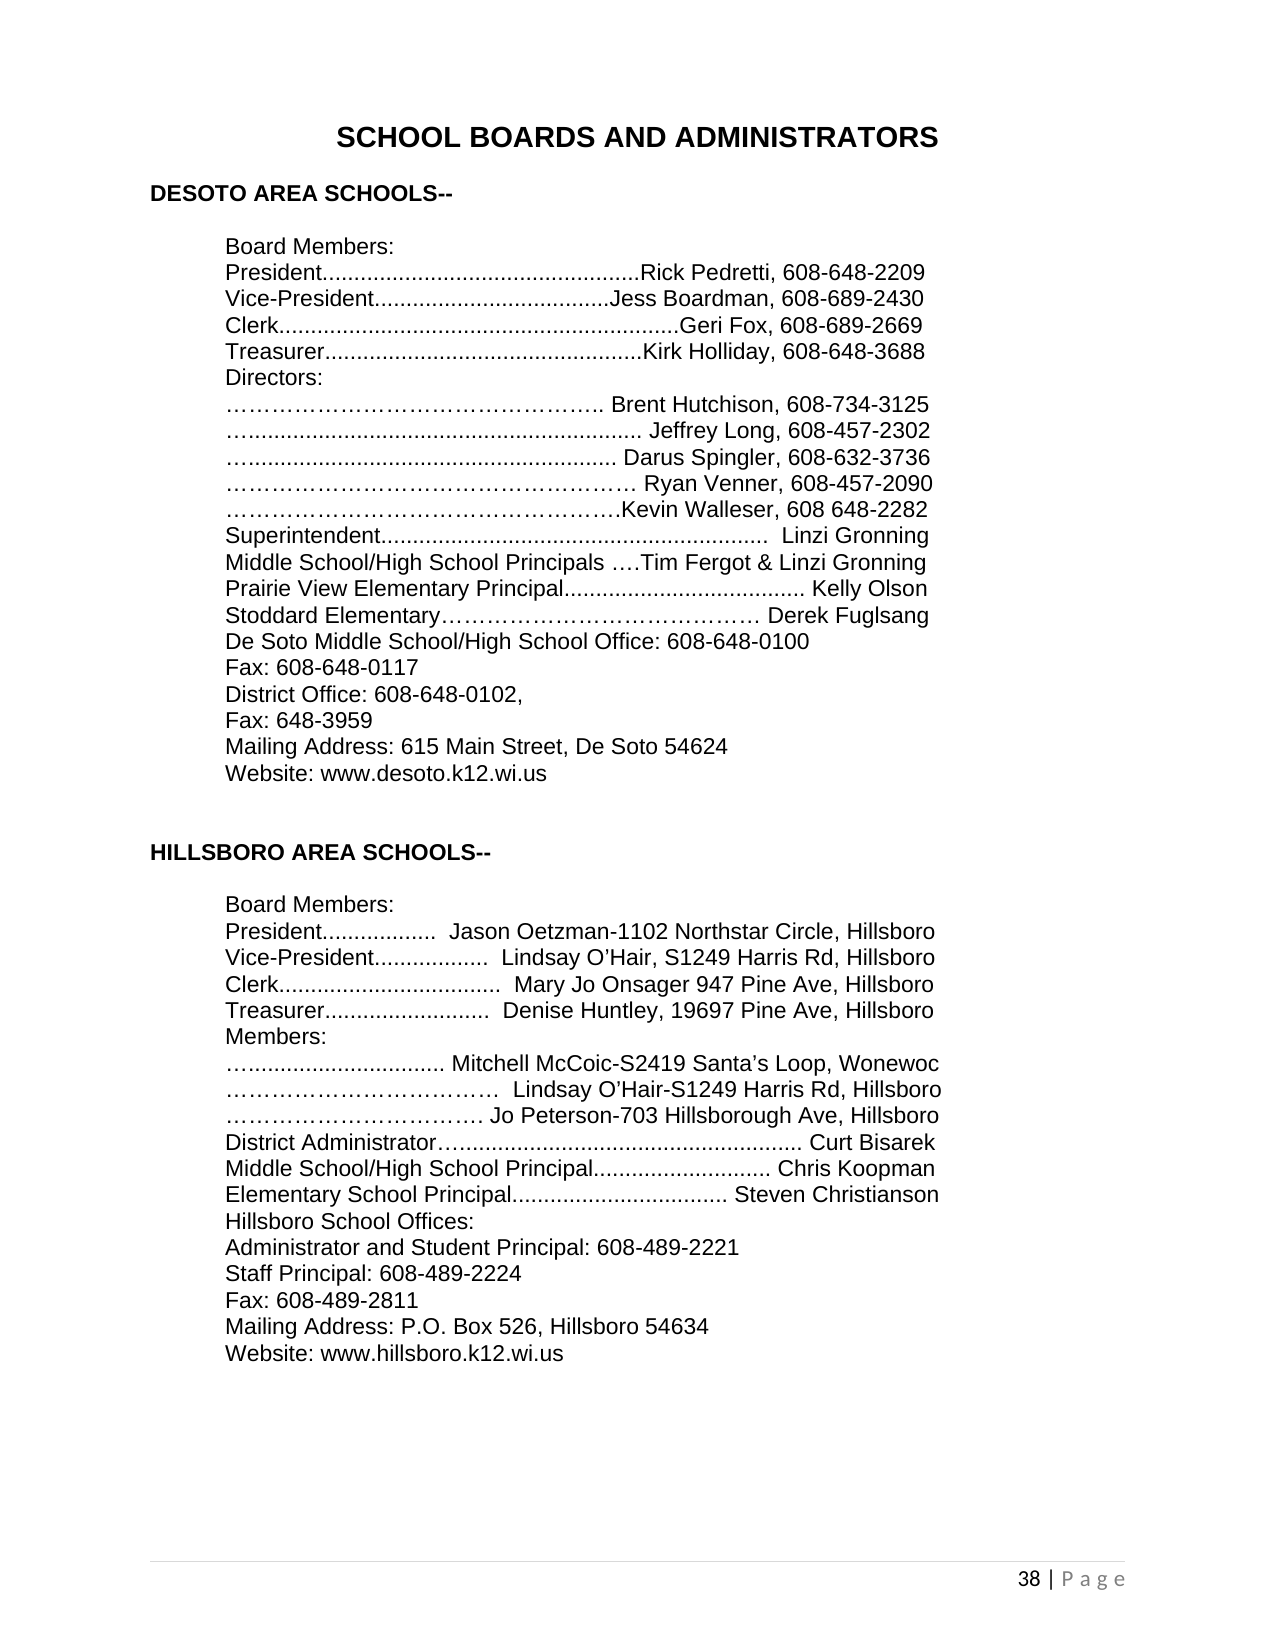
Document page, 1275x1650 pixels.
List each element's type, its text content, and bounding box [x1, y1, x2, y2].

text De Soto Middle School/High School Office: 608-648-0100 [225, 628, 1125, 654]
text …………………………………………….Kevin Walleser, 608 648-2282 [225, 496, 1125, 522]
text Administrator and Student Principal: 608-489-2221 [225, 1234, 1125, 1260]
text District Administrator…...................................................... Curt Bisarek [225, 1129, 1125, 1155]
text Treasurer.......................... Denise Huntley, 19697 Pine Ave, Hillsboro [225, 997, 1125, 1023]
text ….............................................................. Jeffrey Long, 608-457-2302 [225, 417, 1125, 443]
text Elementary School Principal.................................. Steven Christianson [225, 1181, 1125, 1208]
text Treasurer..................................................Kirk Holliday, 608-648-3688 [225, 338, 1125, 364]
text SCHOOL BOARDS AND ADMINISTRATORS [150, 120, 1125, 153]
text Board Members: [225, 891, 1125, 918]
text President.................. Jason Oetzman-1102 Northstar Circle, Hillsboro [225, 918, 1125, 944]
text Middle School/High School Principals ….Tim Fergot & Linzi Gronning [225, 549, 1125, 575]
text Website: www.desoto.k12.wi.us [225, 760, 1125, 786]
text Directors: [225, 364, 1125, 391]
text Vice-President.....................................Jess Boardman, 608-689-2430 Clerk...............................................................Geri Fox, 608-689-2669 [225, 285, 1125, 338]
text Hillsboro School Offices: [225, 1208, 1125, 1234]
text ….......................................................... Darus Spingler, 608-632-3736 [225, 443, 1125, 470]
text Board Members: [225, 233, 1125, 259]
text Superintendent............................................................. Linzi Gronning [225, 522, 1125, 549]
text ……………………………… Lindsay O’Hair-S1249 Harris Rd, Hillsboro [225, 1076, 1125, 1102]
text …............................... Mitchell McCoic-S2419 Santa’s Loop, Wonewoc [225, 1049, 1125, 1076]
text Mailing Address: 615 Main Street, De Soto 54624 [225, 733, 1125, 760]
text ……………………………. Jo Peterson-703 Hillsborough Ave, Hillsboro [225, 1102, 1125, 1129]
text Website: www.hillsboro.k12.wi.us [225, 1339, 1125, 1366]
text Middle School/High School Principal............................ Chris Koopman [225, 1155, 1125, 1181]
text Vice-President.................. Lindsay O’Hair, S1249 Harris Rd, Hillsboro [225, 944, 1125, 971]
text District Office: 608-648-0102, [225, 681, 1125, 707]
text Prairie View Elementary Principal...................................... Kelly Olson [225, 575, 1125, 602]
text Mailing Address: P.O. Box 526, Hillsboro 54634 [225, 1313, 1125, 1339]
text Fax: 608-489-2811 [225, 1287, 1125, 1313]
text President..................................................Rick Pedretti, 608-648-2209 [225, 259, 1125, 285]
text Fax: 648-3959 [225, 707, 1125, 733]
text ……………………………………………… Ryan Venner, 608-457-2090 [225, 470, 1125, 496]
text HILLSBORO AREA SCHOOLS-- [150, 839, 1125, 865]
text Clerk................................... Mary Jo Onsager 947 Pine Ave, Hillsboro [225, 971, 1125, 997]
text Members: [225, 1023, 1125, 1049]
text Fax: 608-648-0117 [225, 654, 1125, 681]
text Stoddard Elementary…………………………………… Derek Fuglsang [225, 602, 1125, 628]
text ………………………………………….. Brent Hutchison, 608-734-3125 [225, 391, 1125, 417]
text Staff Principal: 608-489-2224 [225, 1260, 1125, 1287]
text DESOTO AREA SCHOOLS-- [150, 180, 1125, 206]
